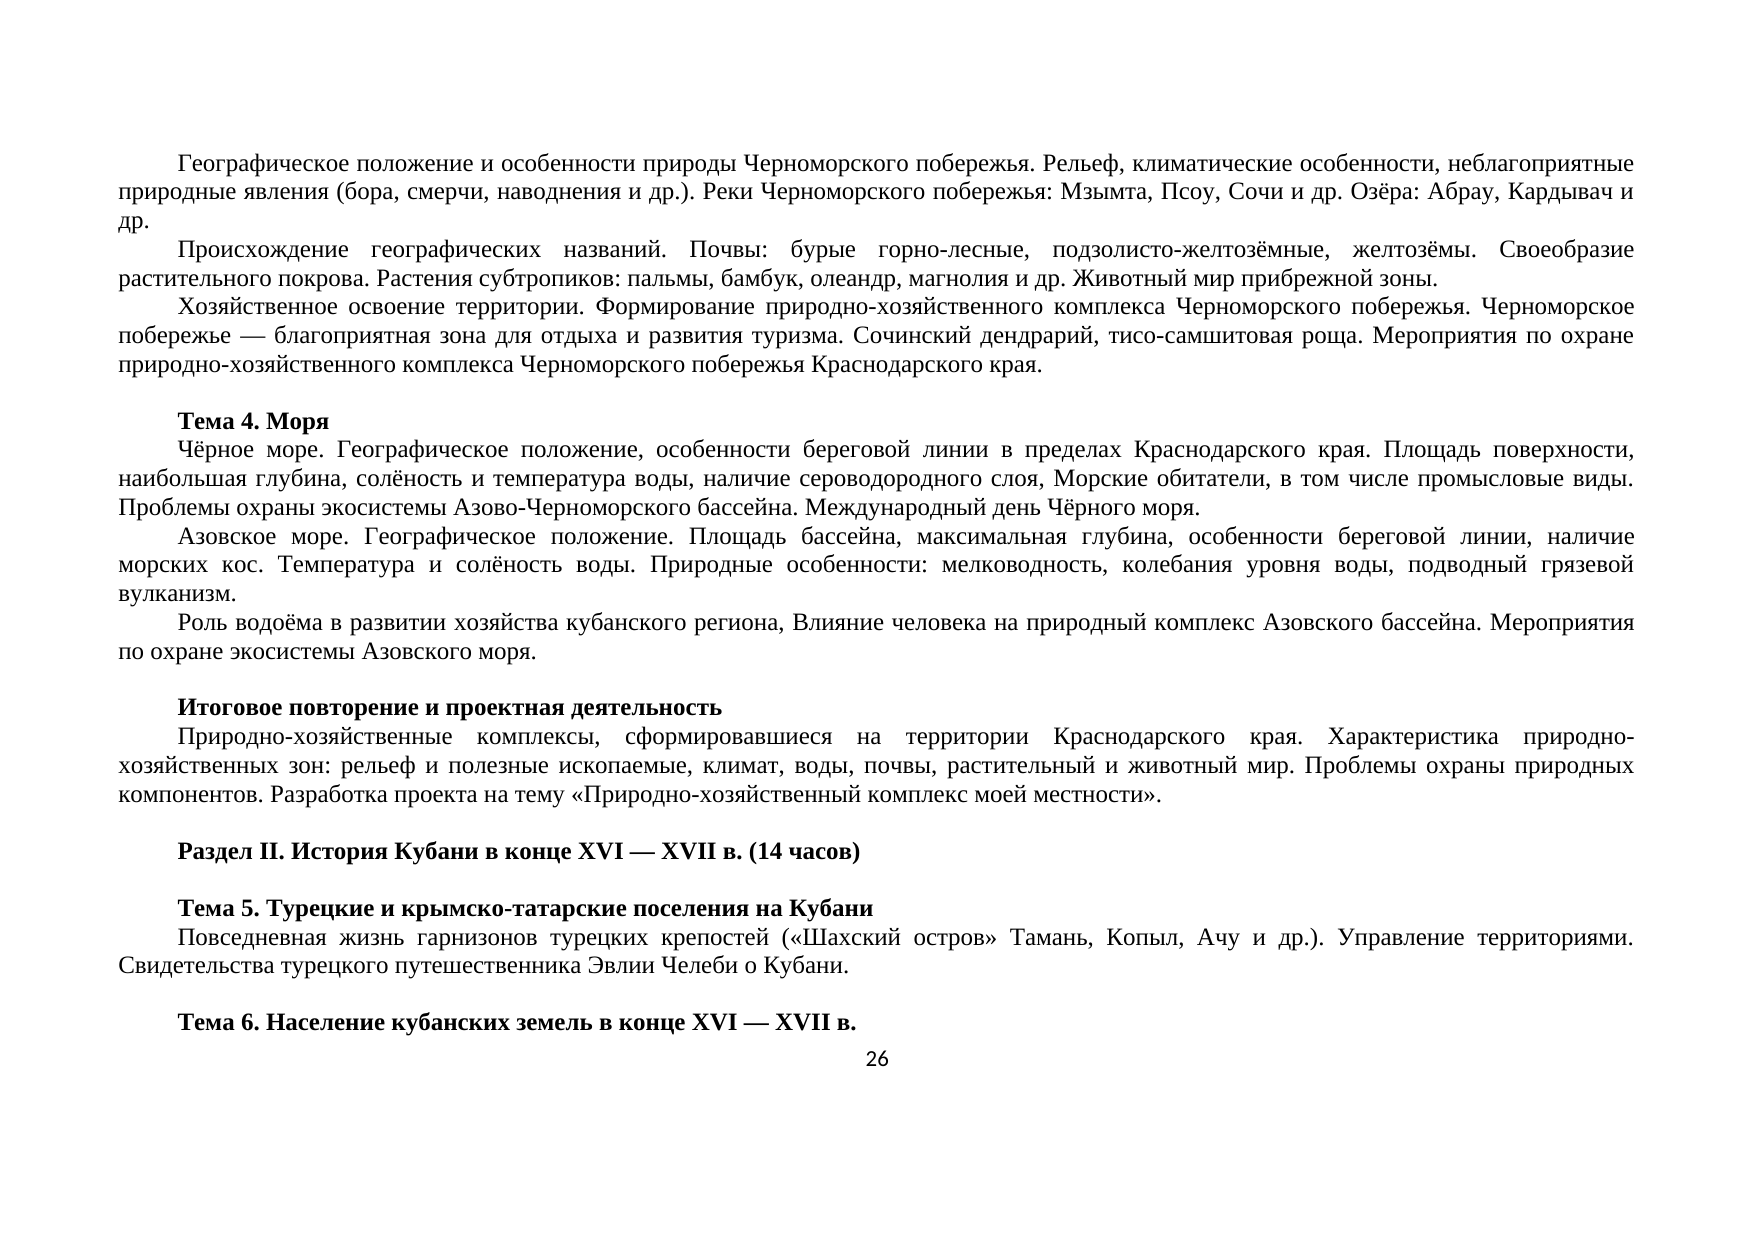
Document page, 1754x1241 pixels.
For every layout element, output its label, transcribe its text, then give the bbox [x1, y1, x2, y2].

text Происхождение географических названий. Почвы: бурые горно-лесные, подзолисто-желтозёмные, желтозёмы. Своеобразие растительного покрова. Растения субтропиков: пальмы, бамбук, олеандр, магнолия и др. Животный мир прибрежной зоны. [118, 234, 1636, 291]
text Тема 4. Моря [118, 406, 1636, 434]
text Повседневная жизнь гарнизонов турецких крепостей («Шахский остров» Тамань, Копыл, Ачу и др.). Управление территориями. Свидетельства турецкого путешественника Эвлии Челеби о Кубани. [118, 922, 1636, 979]
text Раздел II. История Кубани в конце ХVI — ХVII в. (14 часов) [118, 836, 1636, 865]
text Роль водоёма в развитии хозяйства кубанского региона, Влияние человека на природный комплекс Азовского бассейна. Мероприятия по охране экосистемы Азовского моря. [118, 607, 1636, 664]
text Итоговое повторение и проектная деятельность [118, 692, 1636, 721]
text Чёрное море. Географическое положение, особенности береговой линии в пределах Краснодарского края. Площадь поверхности, наибольшая глубина, солёность и температура воды, наличие сероводородного слоя, Морские обитатели, в том числе промысловые виды. Проблемы охраны экосистемы Азово-Черноморского бассейна. Международный день Чёрного моря. [118, 434, 1636, 521]
text Азовское море. Географическое положение. Площадь бассейна, максимальная глубина, особенности береговой линии, наличие морских кос. Температура и солёность воды. Природные особенности: мелководность, колебания уровня воды, подводный грязевой вулканизм. [118, 521, 1636, 607]
text Тема 6. Население кубанских земель в конце ХVI — ХVII в. [118, 1007, 1636, 1036]
text Природно-хозяйственные комплексы, сформировавшиеся на территории Краснодарского края. Характеристика природно-хозяйственных зон: рельеф и полезные ископаемые, климат, воды, почвы, растительный и животный мир. Проблемы охраны природных компонентов. Разработка проекта на тему «Природно-хозяйственный комплекс моей местности». [118, 721, 1636, 807]
text Хозяйственное освоение территории. Формирование природно-хозяйственного комплекса Черноморского побережья. Черноморское побережье — благоприятная зона для отдыха и развития туризма. Сочинский дендрарий, тисо-самшитовая роща. Мероприятия по охране природно-хозяйственного комплекса Черноморского побережья Краснодарского края. [118, 291, 1636, 378]
text Тема 5. Турецкие и крымско-татарские поселения на Кубани [118, 893, 1636, 922]
text Географическое положение и особенности природы Черноморского побережья. Рельеф, климатические особенности, неблагоприятные природные явления (бора, смерчи, наводнения и др.). Реки Черноморского побережья: Мзымта, Псоу, Сочи и др. Озёра: Абрау, Кардывач и др. [118, 148, 1636, 234]
